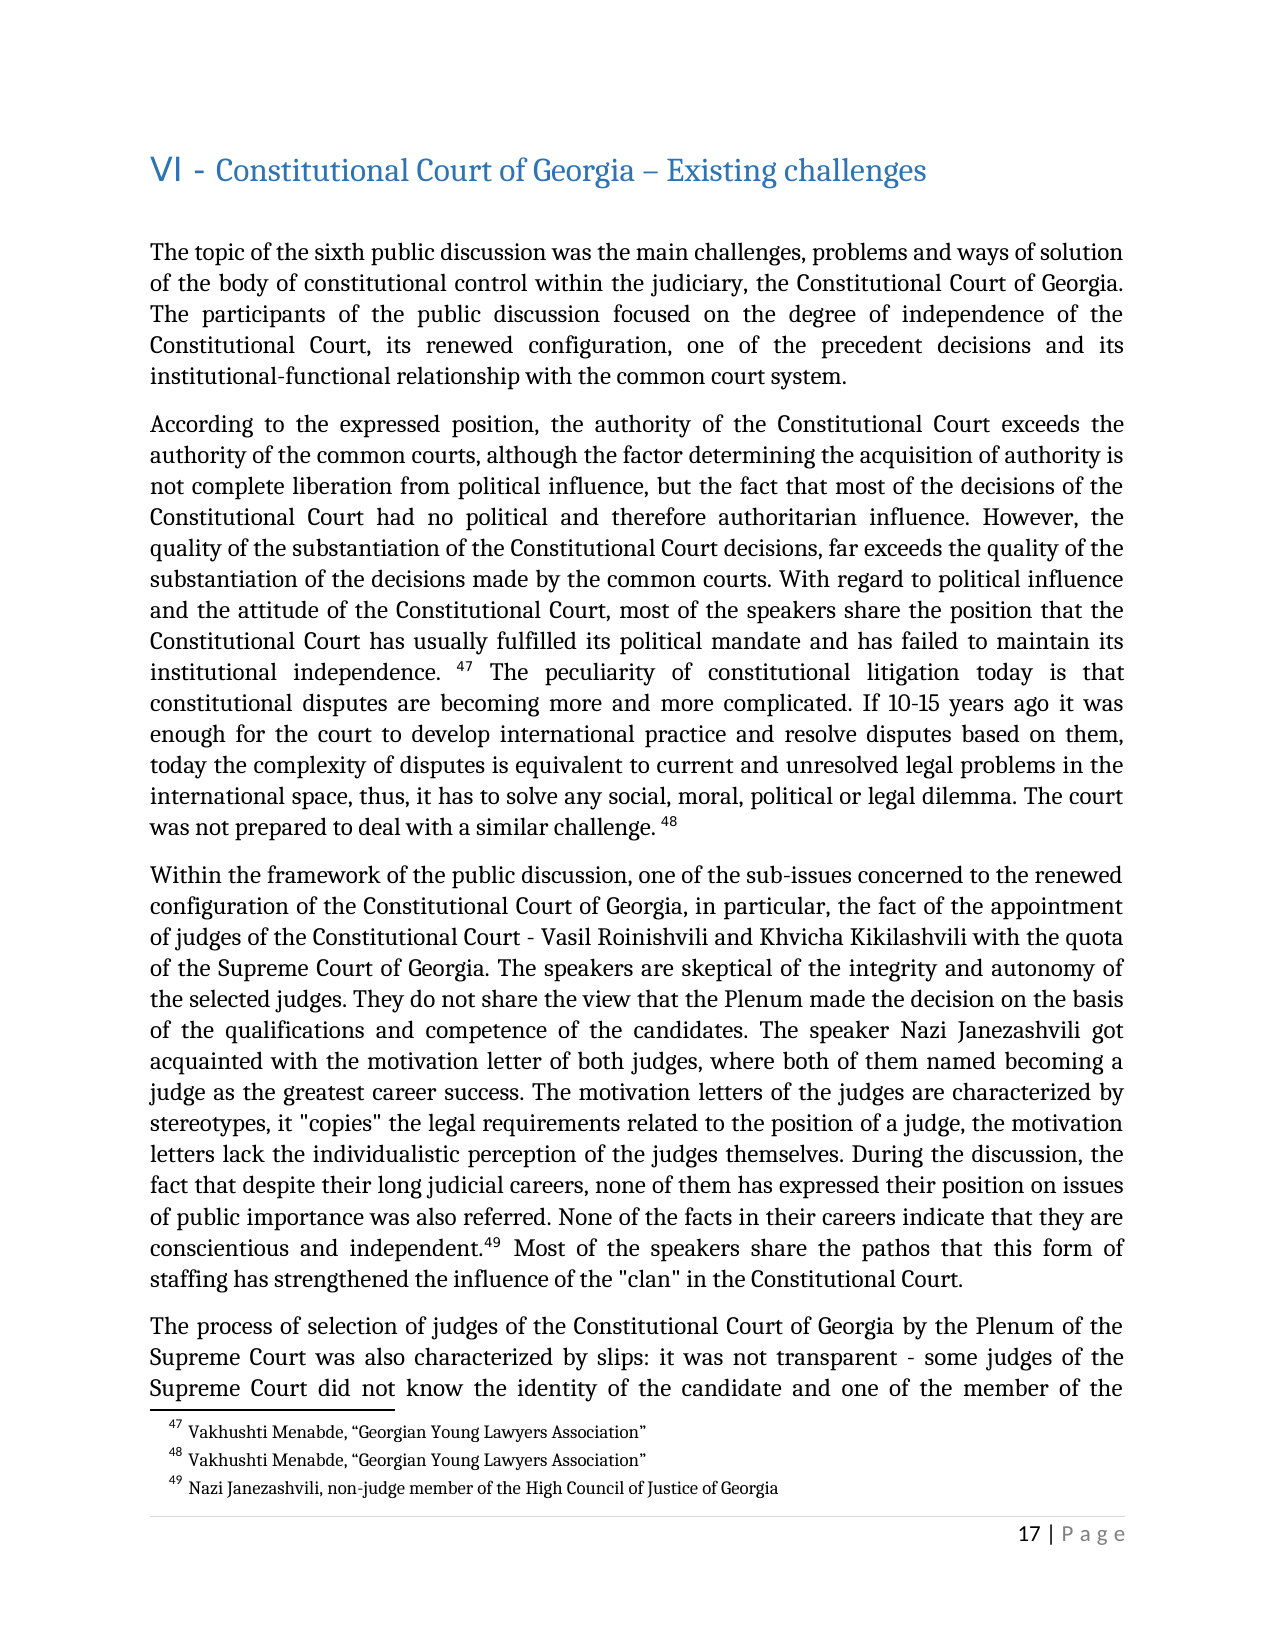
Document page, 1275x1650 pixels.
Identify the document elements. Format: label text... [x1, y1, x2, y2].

text Within the framework of the public discussion, one of the sub-issues concerned to the renewed configuration of the Constitutional Court of Georgia, in particular, the fact of the appointment of judges of the Constitutional Court - Vasil Roinishvili and Khvicha Kikilashvili with the quota of the Supreme Court of Georgia. The speakers are skeptical of the integrity and autonomy of the selected judges. They do not share the view that the Plenum made the decision on the basis of the qualifications and competence of the candidates. The speaker Nazi Janezashvili got acquainted with the motivation letter of both judges, where both of them named becoming a judge as the greatest career success. The motivation letters of the judges are characterized by stereotypes, it "copies" the legal requirements related to the position of a judge, the motivation letters lack the individualistic perception of the judges themselves. During the discussion, the fact that despite their long judicial careers, none of them has expressed their position on issues of public importance was also referred. None of the facts in their careers indicate that they are conscientious and independent. Most of the speakers share the pathos that this form of staffing has strengthened the influence of the "clan" in the Constitutional Court. [150, 861, 1125, 1293]
text According to the expressed position, the authority of the Constitutional Court exceeds the authority of the common courts, although the factor determining the acquisition of authority is not complete liberation from political influence, but the fact that most of the decisions of the Constitutional Court had no political and therefore authoritarian influence. However, the quality of the substantiation of the Constitutional Court decisions, far exceeds the quality of the substantiation of the decisions made by the common courts. With regard to political influence and the attitude of the Constitutional Court, most of the speakers share the position that the Constitutional Court has usually fulfilled its political mandate and has failed to maintain its institutional independence. The peculiarity of constitutional litigation today is that constitutional disputes are becoming more and more complicated. If 10-15 years ago it was enough for the court to develop international practice and resolve disputes based on them, today the complexity of disputes is equivalent to current and unresolved legal problems in the international space, thus, it has to solve any social, moral, political or legal dilemma. The court was not prepared to deal with a similar challenge. [150, 410, 1125, 842]
text The topic of the sixth public discussion was the main challenges, problems and ways of solution of the body of constitutional control within the judiciary, the Constitutional Court of Georgia. The participants of the public discussion focused on the degree of independence of the Constitutional Court, its renewed configuration, one of the precedent decisions and its institutional-functional relationship with the common court system. [150, 238, 1125, 391]
subtitle VI - Constitutional Court of Georgia – Existing challenges [150, 150, 1125, 189]
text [150, 1312, 1125, 1403]
